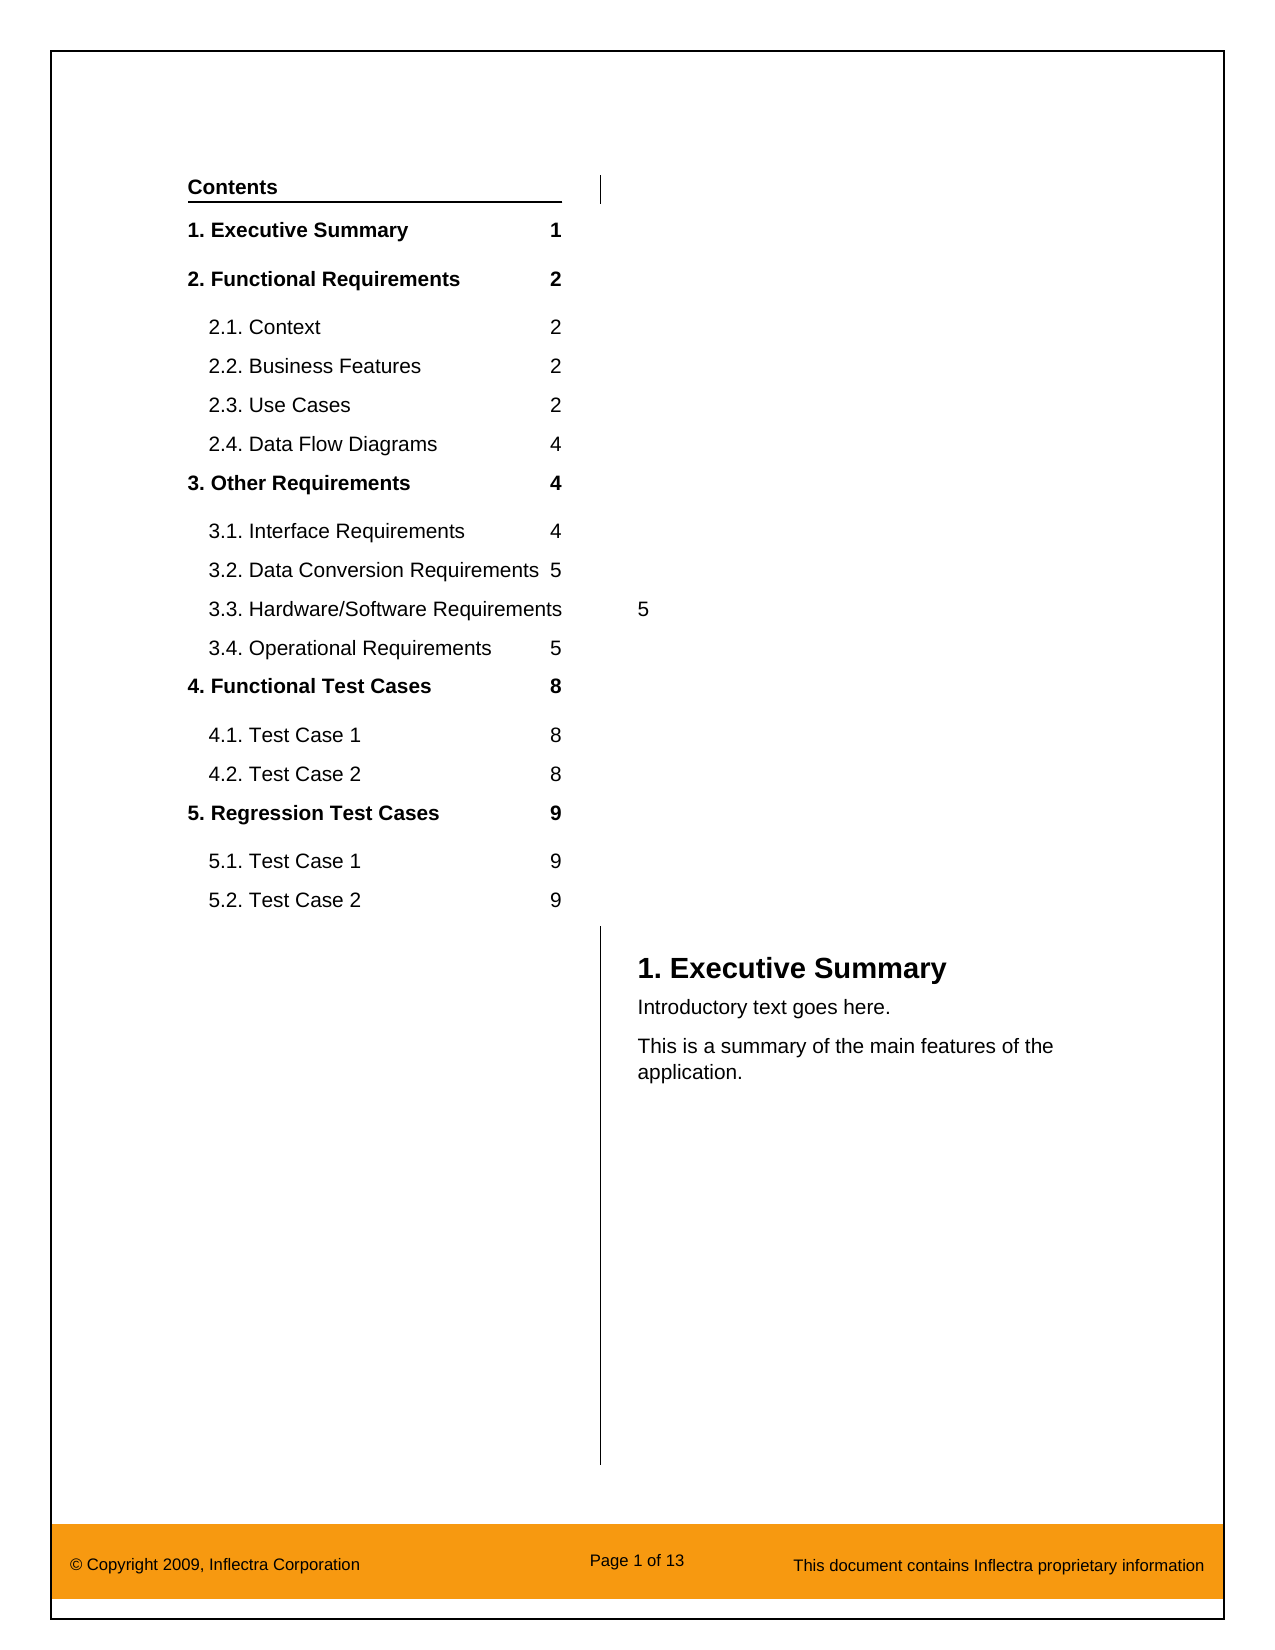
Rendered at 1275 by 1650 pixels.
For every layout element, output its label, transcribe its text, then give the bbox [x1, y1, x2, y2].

text 2.2. Business Features 2 [208, 354, 1087, 378]
text Introductory text goes here. [637, 994, 1087, 1018]
text 3.3. Hardware/Software Requirements 5 [208, 596, 1087, 620]
text 3.1. Interface Requirements 4 [208, 519, 1087, 543]
text 3.2. Data Conversion Requirements 5 [208, 558, 1087, 582]
text 5.1. Test Case 1 9 [208, 849, 1087, 873]
text 1. Executive Summary 1 [187, 218, 1087, 242]
text This is a summary of the main features of the application. [637, 1033, 1087, 1084]
text 5. Regression Test Cases 9 [187, 800, 1087, 824]
subtitle 1. Executive Summary [637, 951, 1087, 985]
text 2.3. Use Cases 2 [208, 393, 1087, 417]
text 2.1. Context 2 [208, 315, 1087, 339]
text 3.4. Operational Requirements 5 [208, 635, 1087, 659]
text 5.2. Test Case 2 9 [208, 888, 1087, 912]
text 4. Functional Test Cases 8 [187, 674, 1087, 698]
text 4.2. Test Case 2 8 [208, 761, 1087, 785]
title Contents [187, 175, 562, 203]
text 2. Functional Requirements 2 [187, 266, 1087, 290]
text 4.1. Test Case 1 8 [208, 723, 1087, 747]
text 2.4. Data Flow Diagrams 4 [208, 431, 1087, 455]
text 3. Other Requirements 4 [187, 470, 1087, 494]
